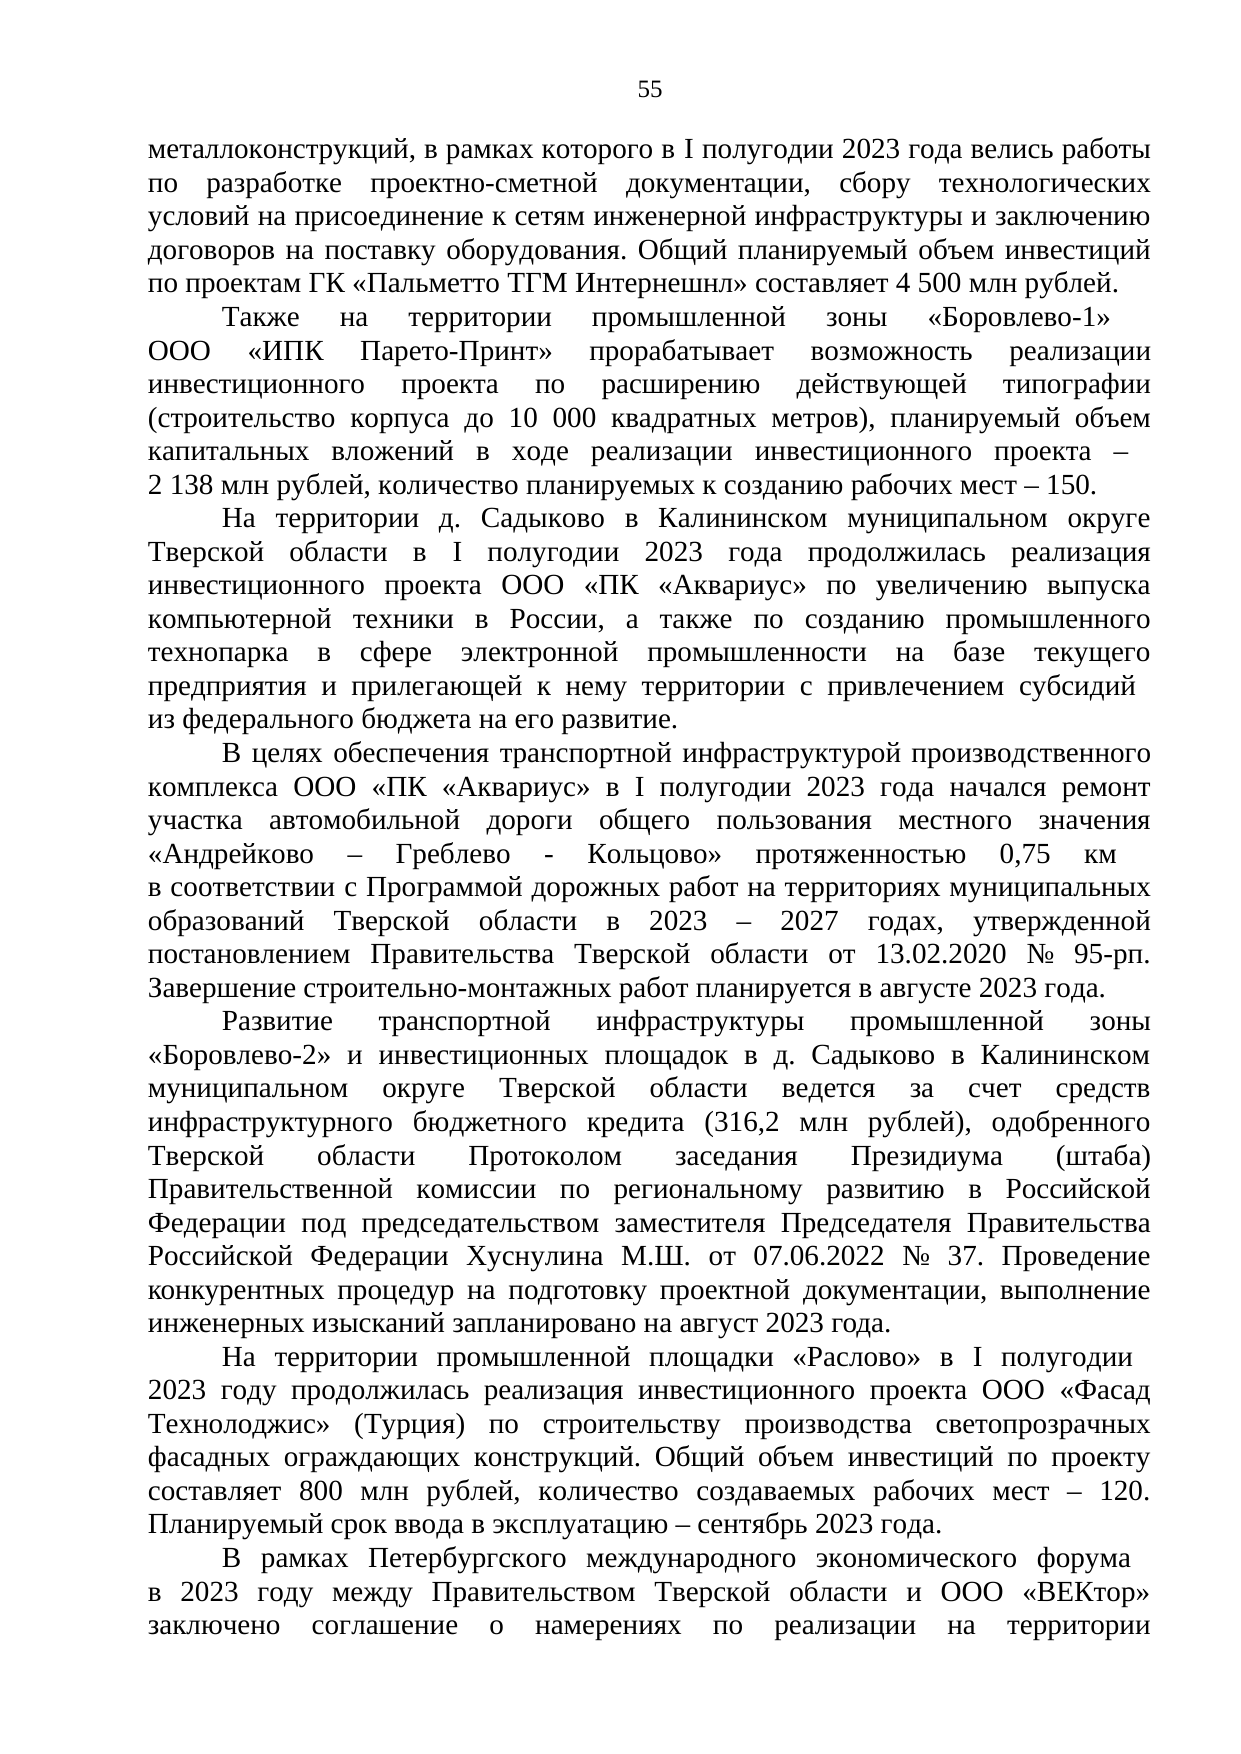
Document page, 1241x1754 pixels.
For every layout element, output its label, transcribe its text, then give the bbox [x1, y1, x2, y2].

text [148, 131, 1152, 299]
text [148, 1540, 1152, 1641]
text Также на территории промышленной зоны «Боровлево-1» ООО «ИПК Парето-Принт» прорабатывает возможность реализации инвестиционного проекта по расширению действующей типографии (строительство корпуса до 10 000 квадратных метров), планируемый объем капитальных вложений в ходе реализации инвестиционного проекта – 2 138 млн рублей, количество планируемых к созданию рабочих мест – 150. [148, 299, 1152, 500]
text В целях обеспечения транспортной инфраструктурой производственного комплекса ООО «ПК «Аквариус» в I полугодии 2023 года начался ремонт участка автомобильной дороги общего пользования местного значения «Андрейково – Греблево - Кольцово» протяженностью 0,75 км в соответствии с Программой дорожных работ на территориях муниципальных образований Тверской области в 2023 – 2027 годах, утвержденной постановлением Правительства Тверской области от 13.02.2020 № 95-рп. Завершение строительно-монтажных работ планируется в августе 2023 года. [148, 735, 1152, 1003]
text На территории д. Садыково в Калининском муниципальном округе Тверской области в I полугодии 2023 года продолжилась реализация инвестиционного проекта ООО «ПК «Аквариус» по увеличению выпуска компьютерной техники в России, а также по созданию промышленного технопарка в сфере электронной промышленности на базе текущего предприятия и прилегающей к нему территории с привлечением субсидий из федерального бюджета на его развитие. [148, 500, 1152, 735]
text На территории промышленной площадки «Раслово» в I полугодии 2023 году продолжилась реализация инвестиционного проекта ООО «Фасад Технолоджис» (Турция) по строительству производства светопрозрачных фасадных ограждающих конструкций. Общий объем инвестиций по проекту составляет 800 млн рублей, количество создаваемых рабочих мест – 120. Планируемый срок ввода в эксплуатацию – сентябрь 2023 года. [148, 1339, 1152, 1540]
text Развитие транспортной инфраструктуры промышленной зоны «Боровлево-2» и инвестиционных площадок в д. Садыково в Калининском муниципальном округе Тверской области ведется за счет средств инфраструктурного бюджетного кредита (316,2 млн рублей), одобренного Тверской области Протоколом заседания Президиума (штаба) Правительственной комиссии по региональному развитию в Российской Федерации под председательством заместителя Председателя Правительства Российской Федерации Хуснулина М.Ш. от 07.06.2022 № 37. Проведение конкурентных процедур на подготовку проектной документации, выполнение инженерных изысканий запланировано на август 2023 года. [148, 1003, 1152, 1339]
